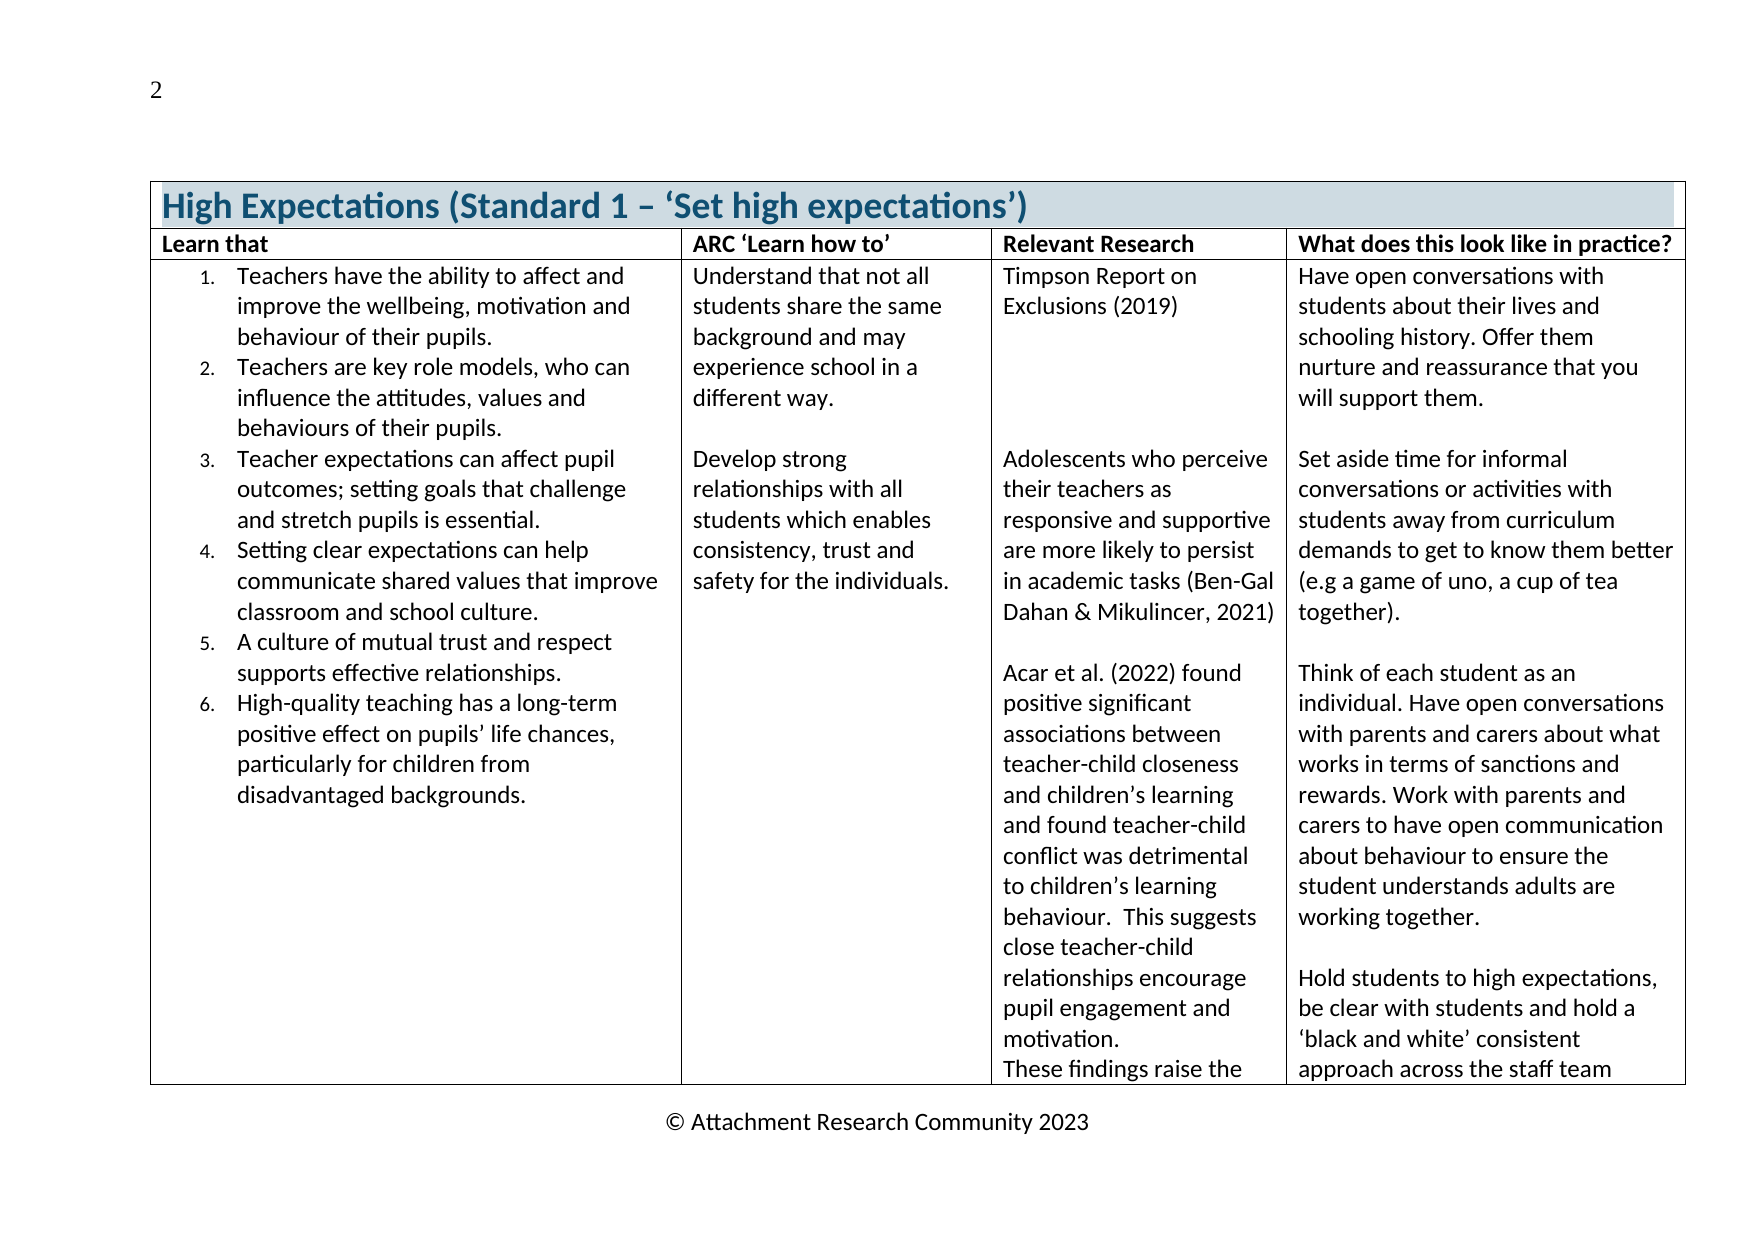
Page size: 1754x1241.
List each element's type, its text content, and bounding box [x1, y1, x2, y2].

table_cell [151, 260, 681, 1084]
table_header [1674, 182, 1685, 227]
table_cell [682, 260, 991, 1084]
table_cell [1287, 260, 1685, 1084]
table_cell What does this look like in practice? [1287, 229, 1685, 259]
table_cell ARC ‘Learn how to’ [682, 229, 991, 259]
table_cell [992, 260, 1286, 1084]
table_cell Relevant Research [992, 229, 1286, 259]
table_cell Learn that [151, 229, 681, 259]
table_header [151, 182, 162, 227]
